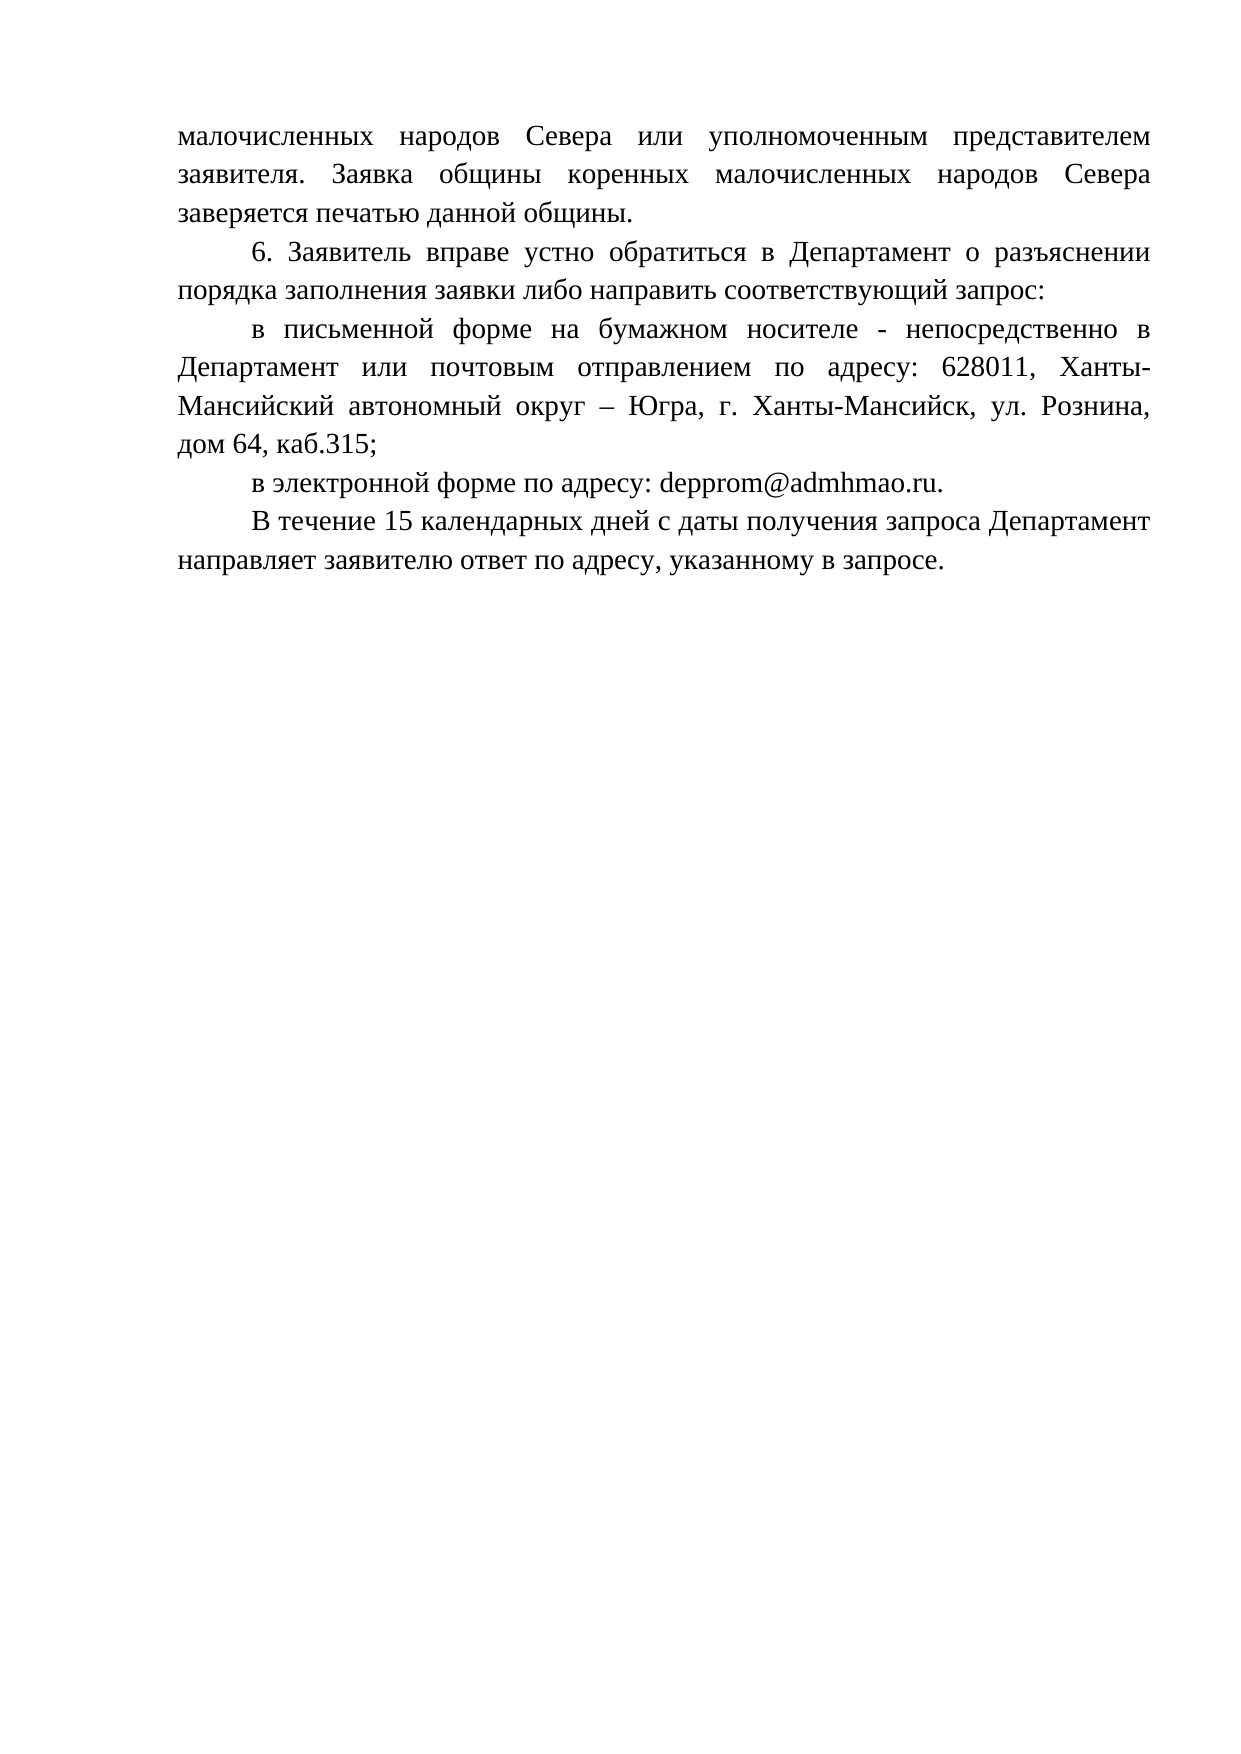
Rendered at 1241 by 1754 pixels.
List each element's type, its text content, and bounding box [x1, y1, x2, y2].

text 6. Заявитель вправе устно обратиться в Департамент о разъяснении порядка заполнения заявки либо направить соответствующий запрос: [177, 234, 1152, 306]
text В течение 15 календарных дней с даты получения запроса Департамент направляет заявителю ответ по адресу, указанному в запросе. [177, 503, 1152, 576]
text в письменной форме на бумажном носителе - непосредственно в Департамент или почтовым отправлением по адресу: 628011, Ханты-Мансийский автономный округ – Югра, г. Ханты-Мансийск, ул. Рознина, дом 64, каб.315; [177, 311, 1152, 460]
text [177, 118, 1152, 229]
text в электронной форме по адресу: depprom@admhmao.ru. [177, 465, 1152, 498]
